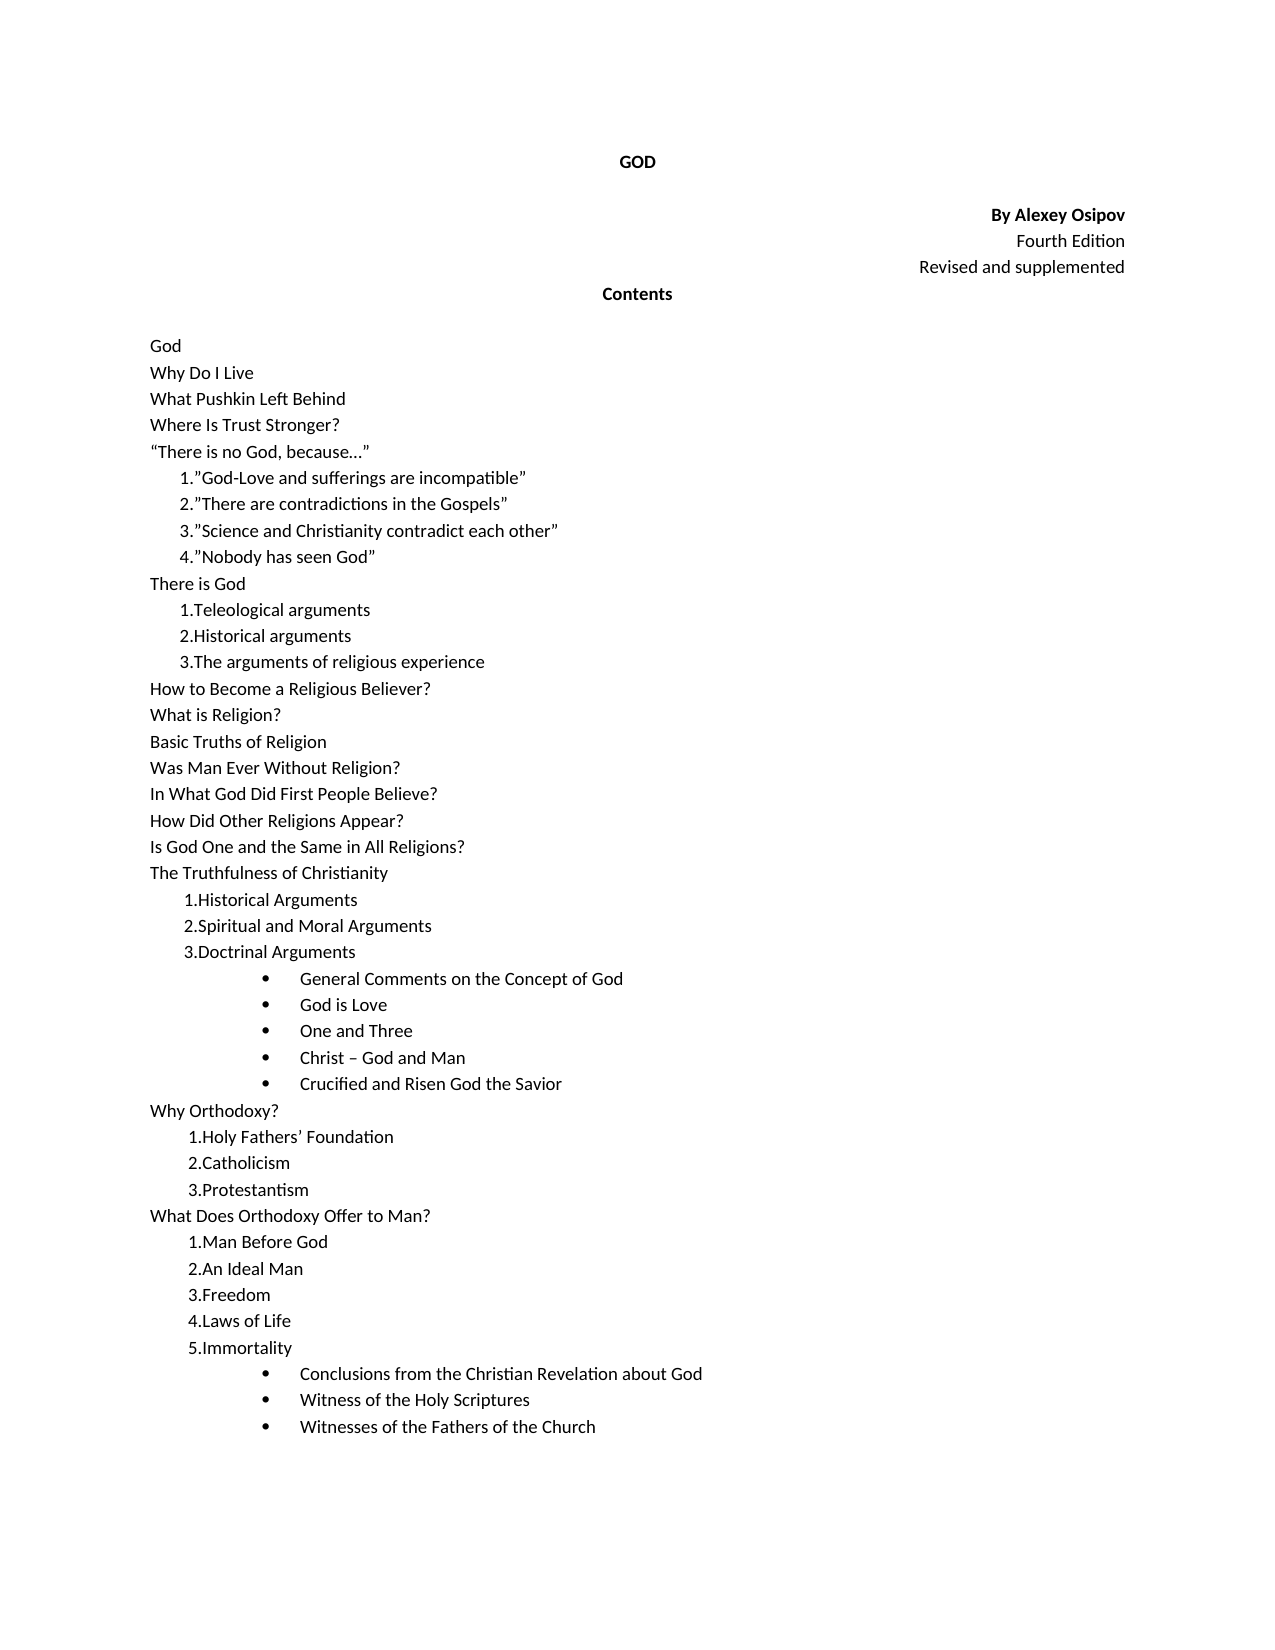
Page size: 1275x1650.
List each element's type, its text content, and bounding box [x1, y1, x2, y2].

text 1.Teleological arguments [150, 598, 1125, 621]
text 1.Holy Fathers’ Foundation [150, 1125, 1125, 1148]
text 3.Freedom [150, 1283, 1125, 1306]
text How Did Other Religions Appear? [150, 809, 1125, 832]
text 4.”Nobody has seen God” [150, 545, 1125, 568]
text 2.An Ideal Man [150, 1257, 1125, 1280]
list God is Love [262, 993, 1125, 1016]
text GOD [150, 150, 1125, 173]
list Crucified and Risen God the Savior [262, 1072, 1125, 1095]
text Contents [150, 282, 1125, 305]
text 3.”Science and Christianity contradict each other” [150, 519, 1125, 542]
text 4.Laws of Life [150, 1309, 1125, 1332]
list One and Three [262, 1020, 1125, 1043]
list Witnesses of the Fathers of the Church [262, 1415, 1125, 1438]
text 1.Historical Arguments [150, 888, 1125, 911]
list Witness of the Holy Scriptures [262, 1389, 1125, 1412]
list General Comments on the Concept of God [262, 967, 1125, 990]
text 1.”God-Love and sufferings are incompatible” [150, 466, 1125, 489]
text 2.Spiritual and Moral Arguments [150, 914, 1125, 937]
list Christ – God and Man [262, 1046, 1125, 1069]
text Basic Truths of Religion [150, 730, 1125, 753]
text By Alexey Osipov [150, 203, 1125, 226]
text What Pushkin Left Behind [150, 387, 1125, 410]
text Was Man Ever Without Religion? [150, 756, 1125, 779]
text 2.”There are contradictions in the Gospels” [150, 493, 1125, 516]
text 2.Historical arguments [150, 624, 1125, 647]
text In What God Did First People Believe? [150, 782, 1125, 805]
text Why Orthodoxy? [150, 1099, 1125, 1122]
text 5.Immortality [150, 1336, 1125, 1359]
text Where Is Trust Stronger? [150, 413, 1125, 436]
text 3.Doctrinal Arguments [150, 941, 1125, 963]
text Why Do I Live [150, 361, 1125, 384]
text What Does Orthodoxy Offer to Man? [150, 1204, 1125, 1227]
text 3.Protestantism [150, 1178, 1125, 1201]
text Revised and supplemented [150, 255, 1125, 278]
text “There is no God, because…” [150, 440, 1125, 463]
text 1.Man Before God [150, 1231, 1125, 1253]
text 3.The arguments of religious experience [150, 651, 1125, 674]
text There is God [150, 572, 1125, 594]
text What is Religion? [150, 703, 1125, 726]
text God [150, 334, 1125, 357]
text The Truthfulness of Christianity [150, 862, 1125, 884]
text How to Become a Religious Believer? [150, 677, 1125, 700]
text Fourth Edition [150, 229, 1125, 252]
text Is God One and the Same in All Religions? [150, 835, 1125, 858]
text 2.Catholicism [150, 1151, 1125, 1174]
list Conclusions from the Christian Revelation about God [262, 1362, 1125, 1385]
